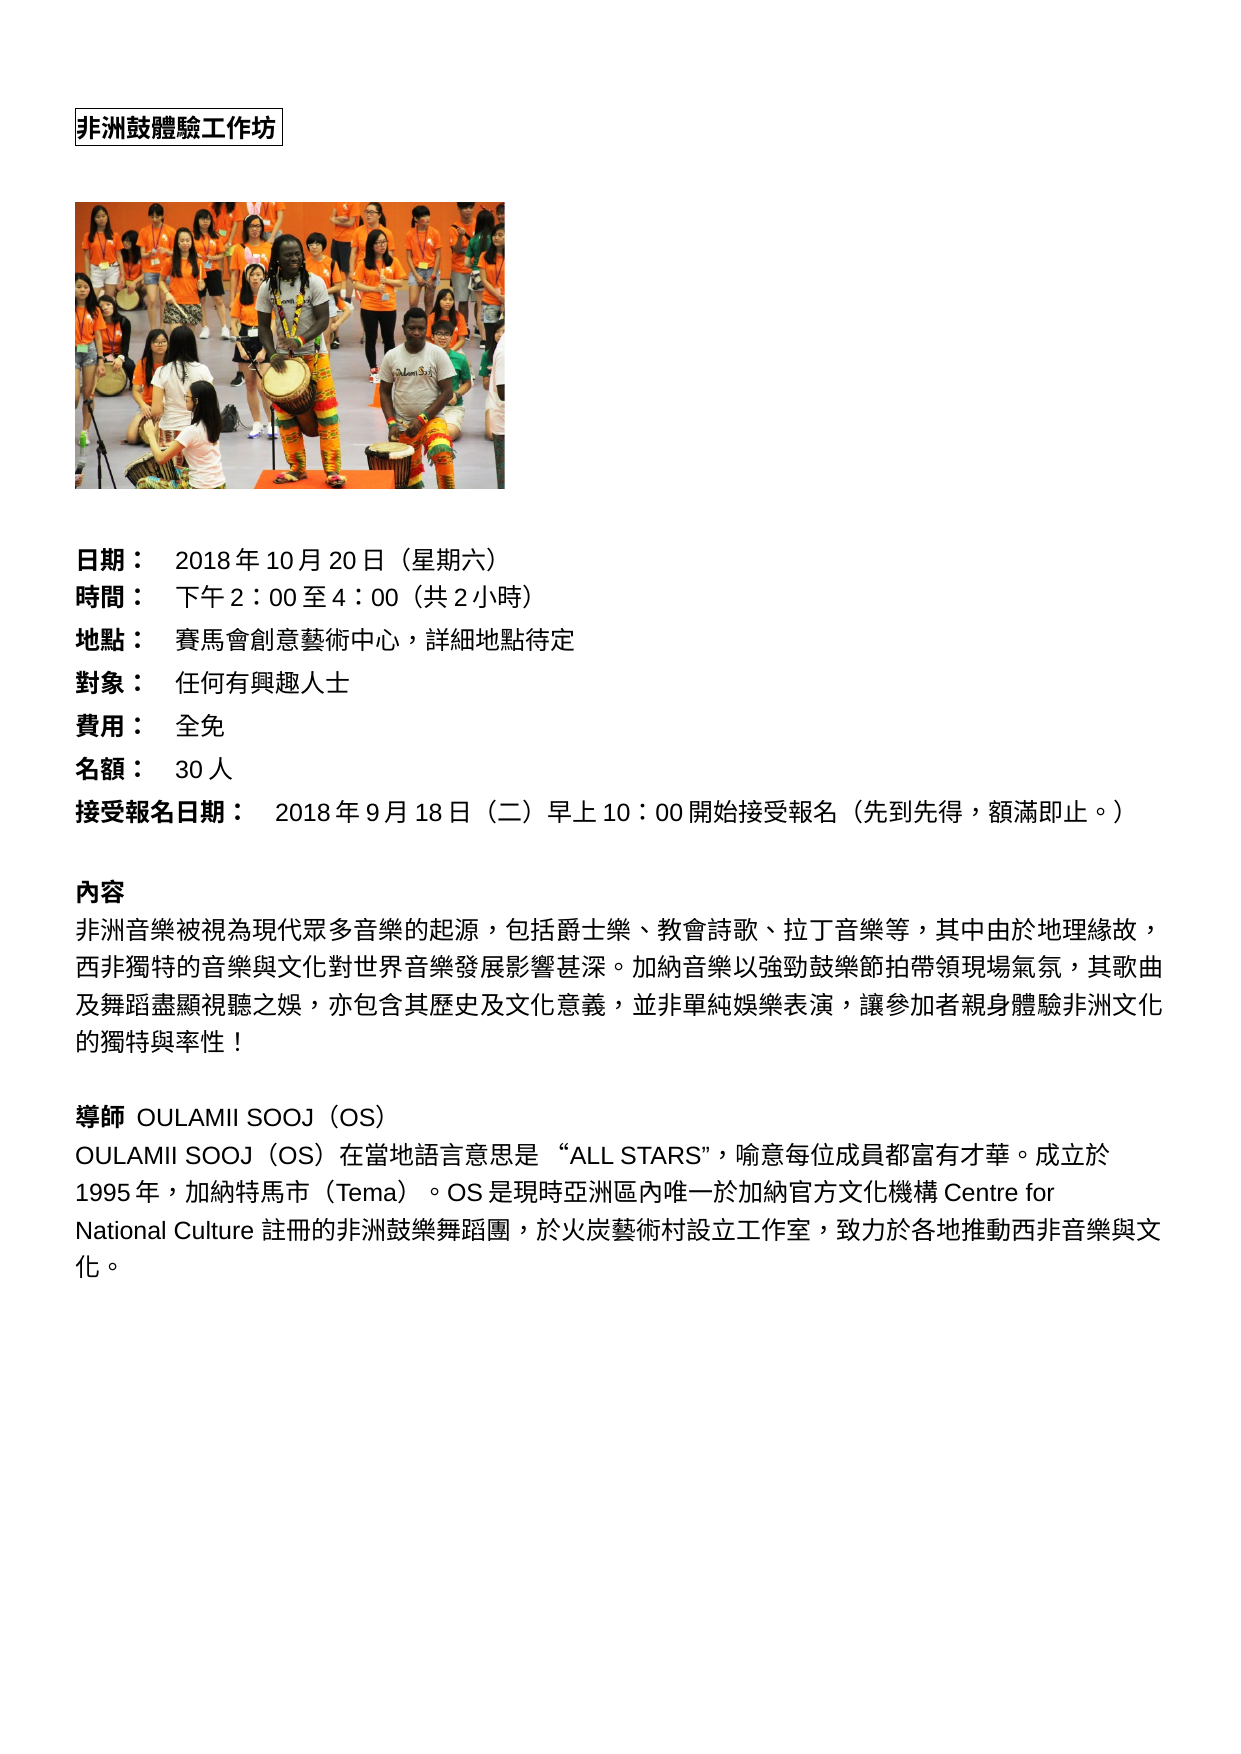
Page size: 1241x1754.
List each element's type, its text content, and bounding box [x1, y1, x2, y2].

text 對象： 任何有興趣人士 [75, 663, 1165, 700]
text 日期： 2018年10月20日（星期六） [75, 539, 1165, 577]
picture [75, 202, 505, 489]
text 時間： 下午2：00至4：00（共2小時） [75, 577, 1165, 614]
text 接受報名日期： 2018年9月18日（二）早上10：00開始接受報名（先到先得，額滿即止。） [75, 792, 1165, 829]
text 費用： 全免 [75, 706, 1165, 743]
text 導師 OULAMII SOOJ（OS） [75, 1097, 1165, 1134]
text 非洲鼓體驗工作坊 [75, 89, 1165, 164]
text 名額： 30人 [75, 749, 1165, 786]
text National Culture 註冊的非洲鼓樂舞蹈團，於火炭藝術村設立工作室，致力於各地推動西非音樂與文化。 [75, 1209, 1165, 1284]
text 內容 非洲音樂被視為現代眾多音樂的起源，包括爵士樂、教會詩歌、拉丁音樂等，其中由於地理緣故，西非獨特的音樂與文化對世界音樂發展影響甚深。加納音樂以強勁鼓樂節拍帶領現場氣氛，其歌曲及舞蹈盡顯視聽之娛，亦包含其歷史及文化意義，並非單純娛樂表演，讓參加者親身體驗非洲文化的獨特與率性！ [75, 872, 1165, 1059]
text OULAMII SOOJ（OS）在當地語言意思是 “ALL STARS”，喻意每位成員都富有才華。成立於1995年，加納特馬市（Tema）。OS是現時亞洲區內唯一於加納官方文化機構 Centre for [75, 1134, 1165, 1209]
text 地點： 賽馬會創意藝術中心，詳細地點待定 [75, 620, 1165, 657]
